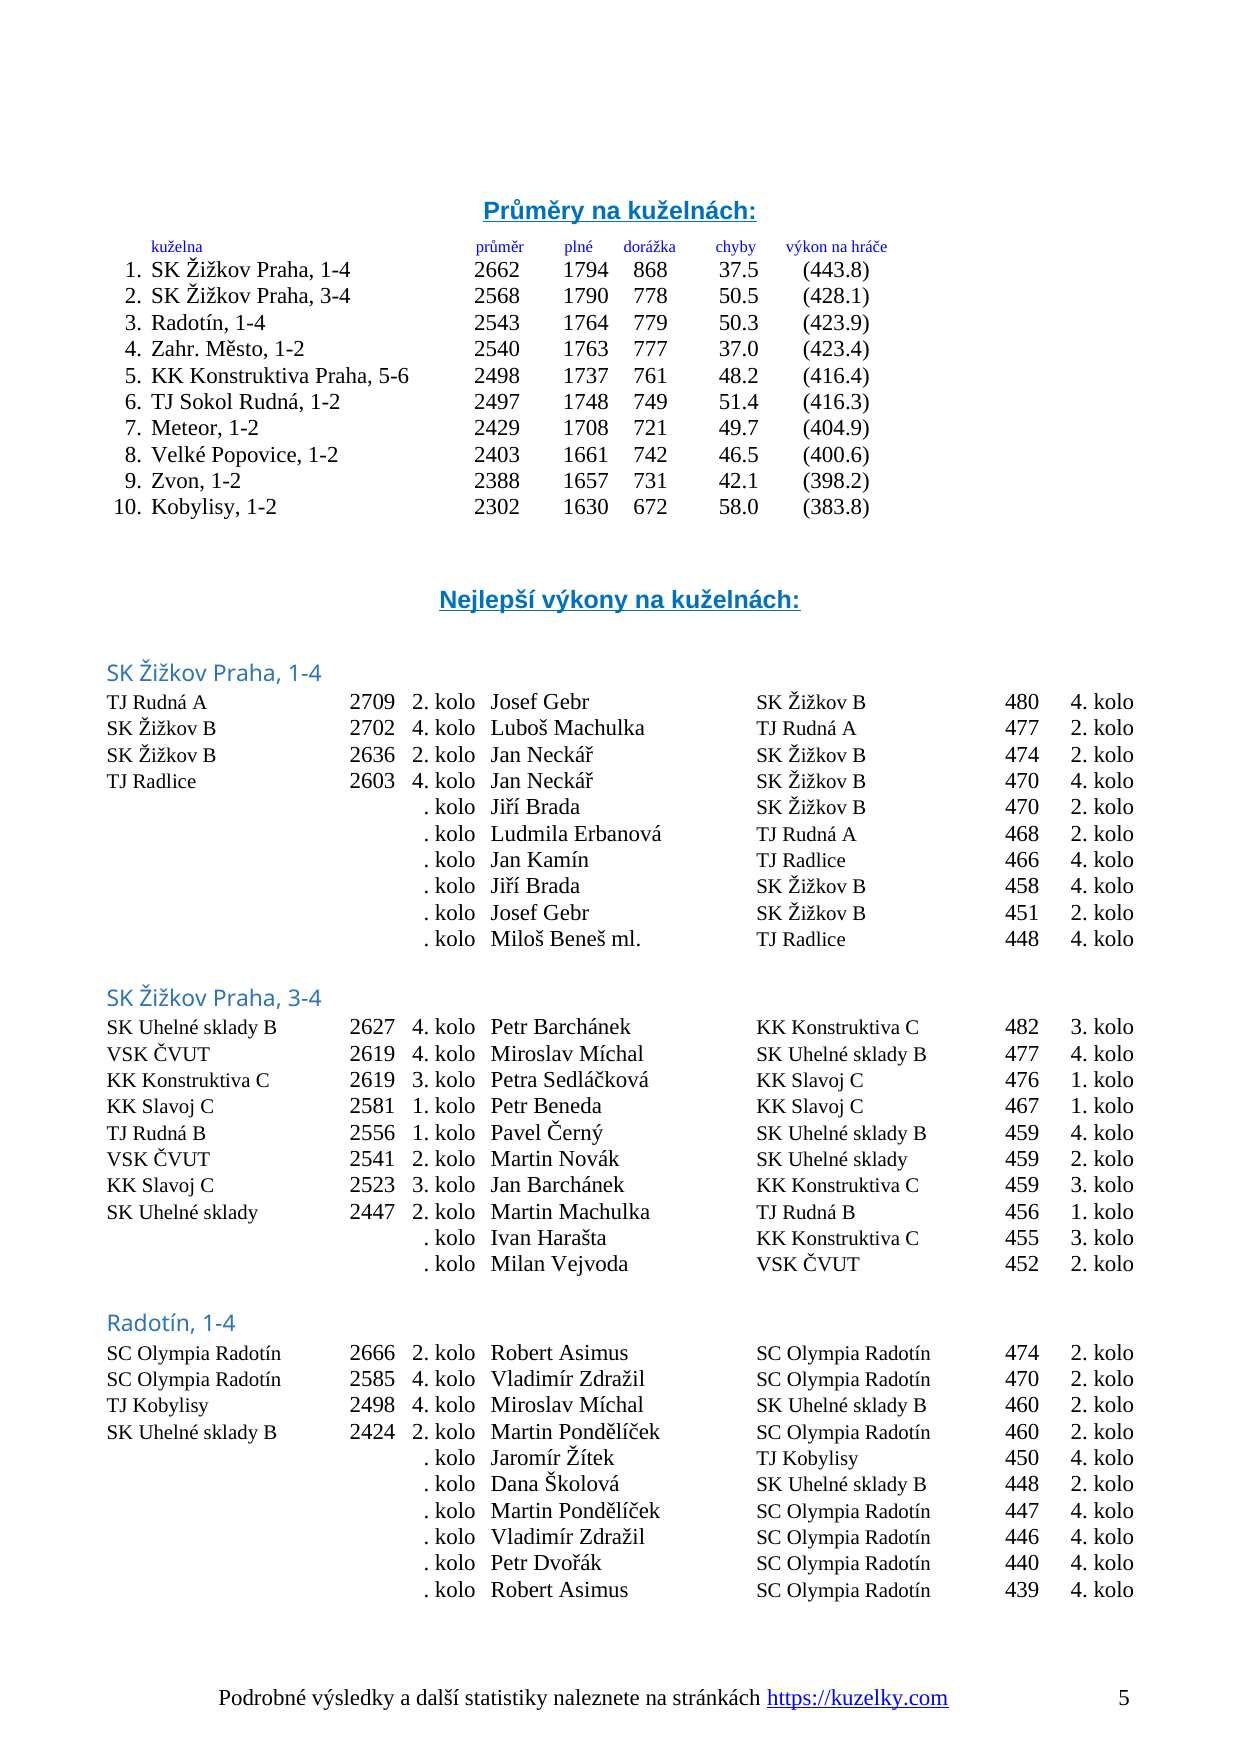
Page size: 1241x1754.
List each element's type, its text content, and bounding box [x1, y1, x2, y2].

text . kolo Martin Pondělíček SC Olympia Radotín 447 4. kolo [106, 1497, 1134, 1523]
text 10. Kobylisy, 1-2 2302 1630 672 58.0 (383.8) [106, 493, 1134, 520]
text . kolo Petr Dvořák SC Olympia Radotín 440 4. kolo [106, 1549, 1134, 1576]
subtitle SK Žižkov Praha, 1-4 [106, 657, 1134, 688]
text VSK ČVUT 2541 2. kolo Martin Novák SK Uhelné sklady 459 2. kolo [106, 1145, 1134, 1171]
text . kolo Miloš Beneš ml. TJ Radlice 448 4. kolo [106, 925, 1134, 952]
text SK Žižkov B 2636 2. kolo Jan Neckář SK Žižkov B 474 2. kolo [106, 741, 1134, 767]
subtitle Radotín, 1-4 [106, 1307, 1134, 1339]
text . kolo Milan Vejvoda VSK ČVUT 452 2. kolo [106, 1251, 1134, 1277]
text . kolo Dana Školová SK Uhelné sklady B 448 2. kolo [106, 1470, 1134, 1497]
text 7. Meteor, 1-2 2429 1708 721 49.7 (404.9) [106, 414, 1134, 441]
text . kolo Ivan Harašta KK Konstruktiva C 455 3. kolo [106, 1224, 1134, 1251]
text KK Slavoj C 2523 3. kolo Jan Barchánek KK Konstruktiva C 459 3. kolo [106, 1171, 1134, 1198]
text . kolo Jan Kamín TJ Radlice 466 4. kolo [106, 846, 1134, 872]
text TJ Rudná B 2556 1. kolo Pavel Černý SK Uhelné sklady B 459 4. kolo [106, 1119, 1134, 1145]
text SK Uhelné sklady 2447 2. kolo Martin Machulka TJ Rudná B 456 1. kolo [106, 1198, 1134, 1224]
text KK Slavoj C 2581 1. kolo Petr Beneda KK Slavoj C 467 1. kolo [106, 1092, 1134, 1119]
subtitle SK Žižkov Praha, 3-4 [106, 982, 1134, 1013]
text . kolo Vladimír Zdražil SC Olympia Radotín 446 4. kolo [106, 1523, 1134, 1549]
text SK Žižkov B 2702 4. kolo Luboš Machulka TJ Rudná A 477 2. kolo [106, 714, 1134, 741]
text . kolo Jaromír Žítek TJ Kobylisy 450 4. kolo [106, 1444, 1134, 1470]
text 6. TJ Sokol Rudná, 1-2 2497 1748 749 51.4 (416.3) [106, 388, 1134, 414]
text 5. KK Konstruktiva Praha, 5-6 2498 1737 761 48.2 (416.4) [106, 362, 1134, 388]
text SK Uhelné sklady B 2627 4. kolo Petr Barchánek KK Konstruktiva C 482 3. kolo [106, 1013, 1134, 1040]
text . kolo Josef Gebr SK Žižkov B 451 2. kolo [106, 899, 1134, 925]
text . kolo Jiří Brada SK Žižkov B 458 4. kolo [106, 872, 1134, 899]
text SK Uhelné sklady B 2424 2. kolo Martin Pondělíček SC Olympia Radotín 460 2. kolo [106, 1418, 1134, 1444]
text VSK ČVUT 2619 4. kolo Miroslav Míchal SK Uhelné sklady B 477 4. kolo [106, 1040, 1134, 1066]
text TJ Rudná A 2709 2. kolo Josef Gebr SK Žižkov B 480 4. kolo [106, 688, 1134, 714]
text 4. Zahr. Město, 1-2 2540 1763 777 37.0 (423.4) [106, 335, 1134, 362]
text TJ Radlice 2603 4. kolo Jan Neckář SK Žižkov B 470 4. kolo [106, 767, 1134, 793]
text Nejlepší výkony na kuželnách: [94, 585, 1145, 614]
text . kolo Jiří Brada SK Žižkov B 470 2. kolo [106, 793, 1134, 820]
text 1. SK Žižkov Praha, 1-4 2662 1794 868 37.5 (443.8) [106, 256, 1134, 283]
text kuželna průměr plné dorážka chyby výkon na hráče [106, 237, 1134, 256]
text KK Konstruktiva C 2619 3. kolo Petra Sedláčková KK Slavoj C 476 1. kolo [106, 1066, 1134, 1092]
text SC Olympia Radotín 2666 2. kolo Robert Asimus SC Olympia Radotín 474 2. kolo [106, 1339, 1134, 1365]
text SC Olympia Radotín 2585 4. kolo Vladimír Zdražil SC Olympia Radotín 470 2. kolo [106, 1365, 1134, 1391]
text 8. Velké Popovice, 1-2 2403 1661 742 46.5 (400.6) [106, 441, 1134, 467]
text . kolo Ludmila Erbanová TJ Rudná A 468 2. kolo [106, 820, 1134, 846]
text TJ Kobylisy 2498 4. kolo Miroslav Míchal SK Uhelné sklady B 460 2. kolo [106, 1391, 1134, 1418]
text Průměry na kuželnách: [94, 196, 1145, 224]
text 3. Radotín, 1-4 2543 1764 779 50.3 (423.9) [106, 309, 1134, 335]
text 9. Zvon, 1-2 2388 1657 731 42.1 (398.2) [106, 467, 1134, 493]
text . kolo Robert Asimus SC Olympia Radotín 439 4. kolo [106, 1576, 1134, 1602]
text 2. SK Žižkov Praha, 3-4 2568 1790 778 50.5 (428.1) [106, 283, 1134, 309]
